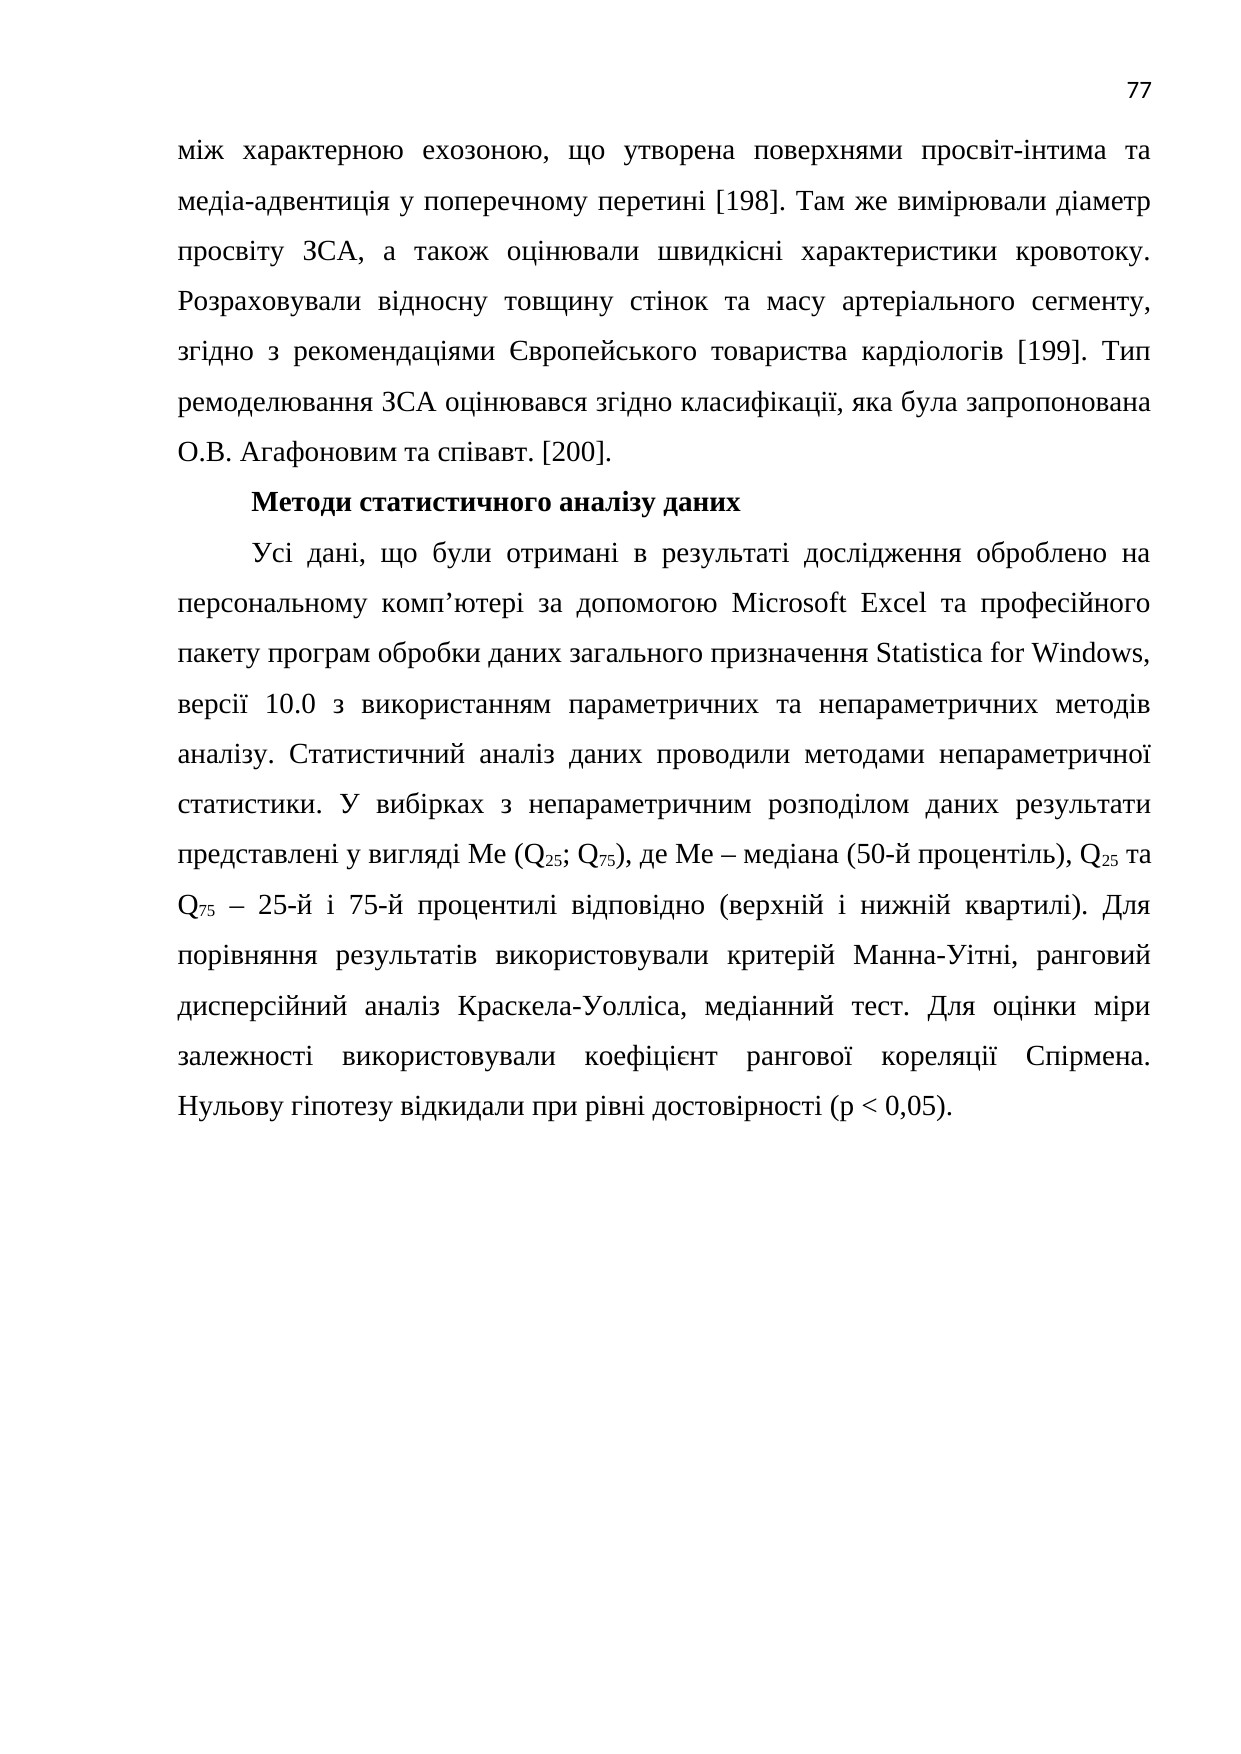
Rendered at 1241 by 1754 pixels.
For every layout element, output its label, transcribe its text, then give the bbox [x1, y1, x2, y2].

text Методи статистичного аналізу даних [177, 484, 1152, 518]
text Усі дані, що були отримані в результаті дослідження оброблено на персональному комп’ютері за допомогою Microsoft Excel та професійного пакету програм обробки даних загального призначення Statistica for Windows, версії 10.0 з використанням параметричних та непараметричних методів аналізу. Статистичний аналіз даних проводили методами непараметричної статистики. У вибірках з непараметричним розподілом даних результати представлені у вигляді Ме (Q25; Q75), де Ме – медіана (50-й процентіль), Q25 та Q75 – 25-й і 75-й процентилі відповідно (верхній і нижній квартилі). Для порівняння результатів використовували критерій Манна-Уітні, ранговий дисперсійний аналіз Краскела-Уолліса, медіанний тест. Для оцінки міри залежності використовували коефіцієнт рангової кореляції Спірмена. Нульову гіпотезу відкидали при рівні достовірності (р < 0,05). [177, 535, 1152, 1122]
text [177, 132, 1152, 468]
